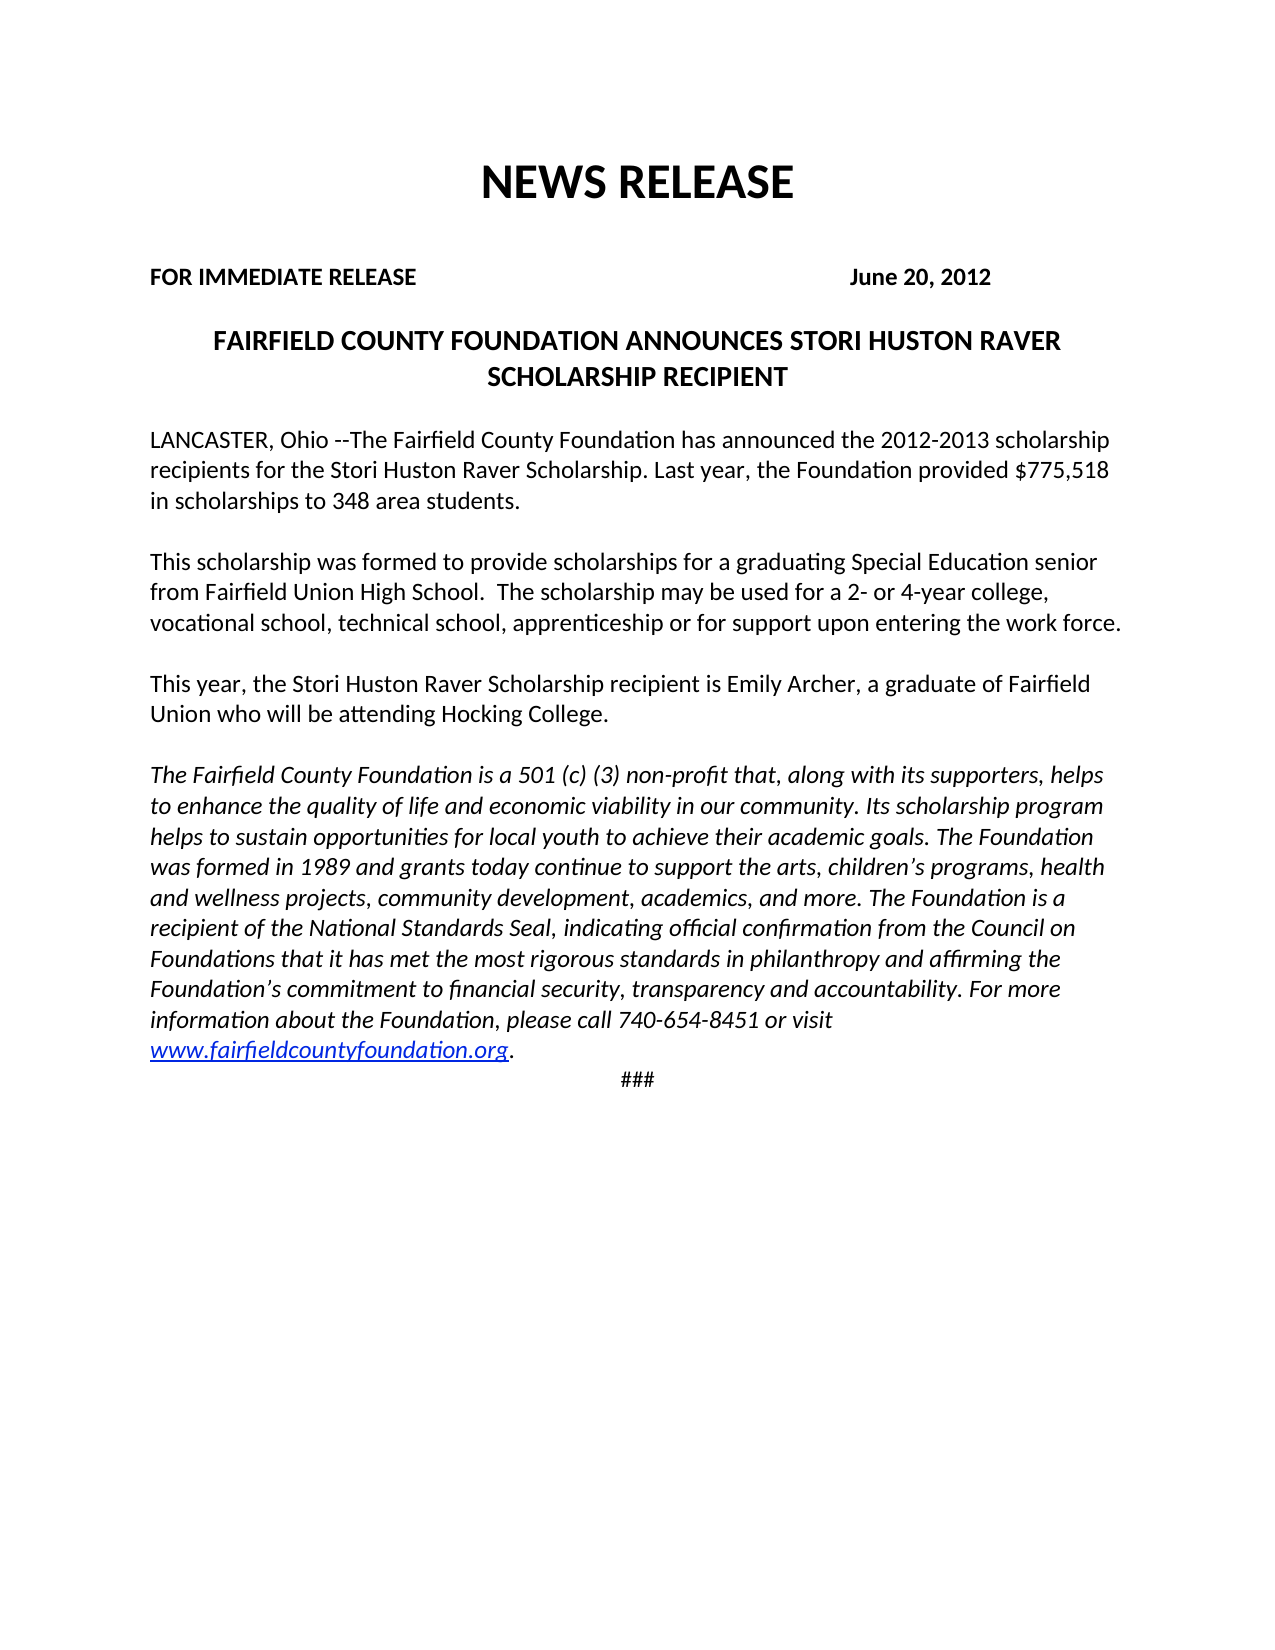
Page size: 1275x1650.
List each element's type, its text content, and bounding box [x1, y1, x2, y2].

text FAIRFIELD COUNTY FOUNDATION ANNOUNCES STORI HUSTON RAVER SCHOLARSHIP RECIPIENT [150, 322, 1125, 393]
text FOR IMMEDIATE RELEASE June 20, 2012 [150, 261, 1125, 292]
text NEWS RELEASE [150, 150, 1125, 211]
text ### [150, 1065, 1125, 1093]
text LANCASTER, Ohio --The Fairfield County Foundation has announced the 2012-2013 scholarship recipients for the Stori Huston Raver Scholarship. Last year, the Foundation provided $775,518 in scholarships to 348 area students. [150, 424, 1125, 515]
text The Fairfield County Foundation is a 501 (c) (3) non-profit that, along with its supporters, helps to enhance the quality of life and economic viability in our community. Its scholarship program helps to sustain opportunities for local youth to achieve their academic goals. The Foundation was formed in 1989 and grants today continue to support the arts, children’s programs, health and wellness projects, community development, academics, and more. The Foundation is a recipient of the National Standards Seal, indicating official confirmation from the Council on Foundations that it has met the most rigorous standards in philanthropy and affirming the Foundation’s commitment to financial security, transparency and accountability. For more information about the Foundation, please call 740-654-8451 or visit www.fairfieldcountyfoundation.org. [150, 759, 1125, 1065]
text This scholarship was formed to provide scholarships for a graduating Special Education senior from Fairfield Union High School. The scholarship may be used for a 2- or 4-year college, vocational school, technical school, apprenticeship or for support upon entering the work force. [150, 546, 1125, 637]
text This year, the Stori Huston Raver Scholarship recipient is Emily Archer, a graduate of Fairfield Union who will be attending Hocking College. [150, 668, 1125, 729]
